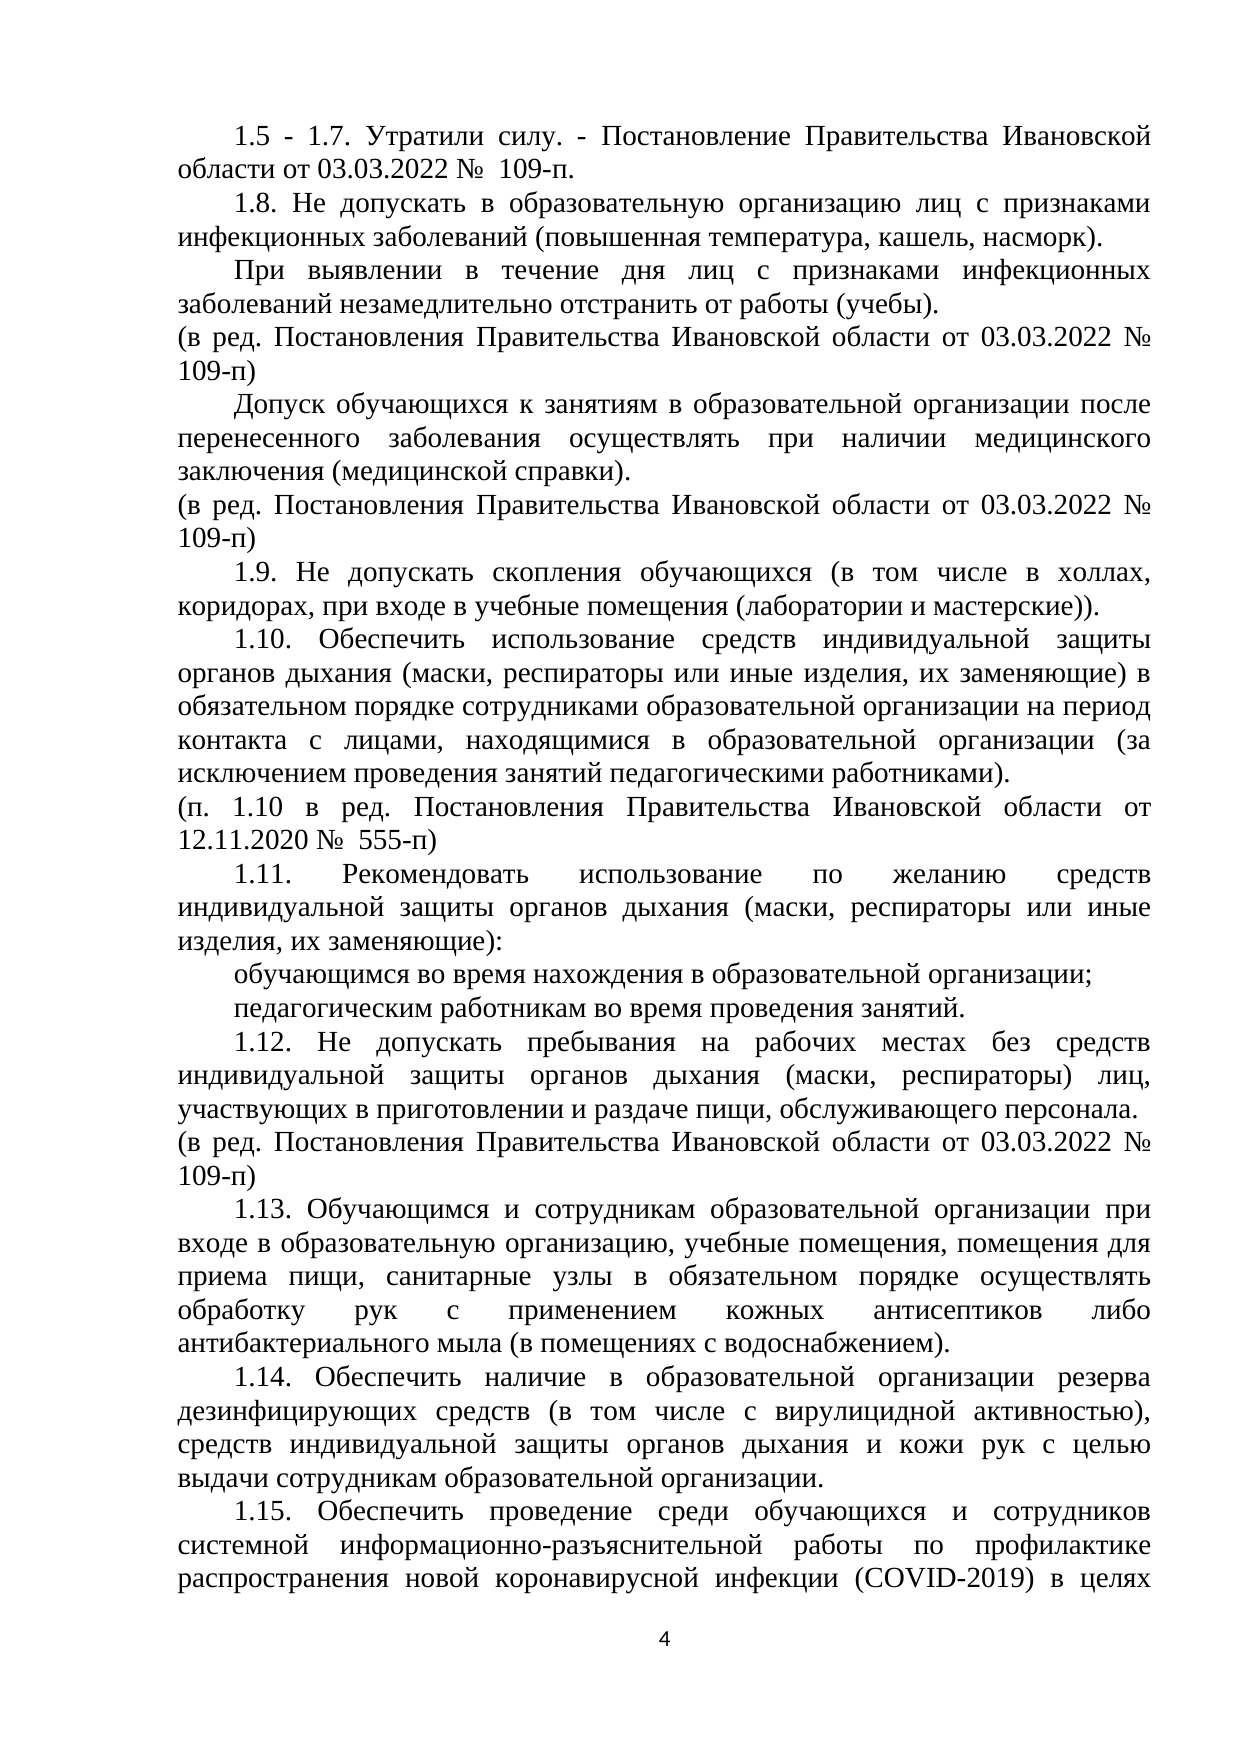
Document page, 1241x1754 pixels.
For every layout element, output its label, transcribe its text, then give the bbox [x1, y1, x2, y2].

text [177, 1493, 1152, 1594]
text 1.11. Рекомендовать использование по желанию средств индивидуальной защиты органов дыхания (маски, респираторы или иные изделия, их заменяющие): [177, 856, 1152, 957]
text (в ред. Постановления Правительства Ивановской области от 03.03.2022 № 109-п) [177, 487, 1152, 554]
text (п. 1.10 в ред. Постановления Правительства Ивановской области от 12.11.2020 № 555-п) [177, 789, 1152, 856]
text 1.9. Не допускать скопления обучающихся (в том числе в холлах, коридорах, при входе в учебные помещения (лаборатории и мастерские)). [177, 554, 1152, 621]
text 1.14. Обеспечить наличие в образовательной организации резерва дезинфицирующих средств (в том числе с вирулицидной активностью), средств индивидуальной защиты органов дыхания и кожи рук с целью выдачи сотрудникам образовательной организации. [177, 1359, 1152, 1493]
text (в ред. Постановления Правительства Ивановской области от 03.03.2022 № 109-п) [177, 319, 1152, 386]
text 1.8. Не допускать в образовательную организацию лиц с признаками инфекционных заболеваний (повышенная температура, кашель, насморк). [177, 185, 1152, 252]
text обучающимся во время нахождения в образовательной организации; [177, 957, 1152, 990]
text При выявлении в течение дня лиц с признаками инфекционных заболеваний незамедлительно отстранить от работы (учебы). [177, 252, 1152, 319]
text 1.5 - 1.7. Утратили силу. - Постановление Правительства Ивановской области от 03.03.2022 № 109-п. [177, 118, 1152, 185]
text 1.13. Обучающимся и сотрудникам образовательной организации при входе в образовательную организацию, учебные помещения, помещения для приема пищи, санитарные узлы в обязательном порядке осуществлять обработку рук с применением кожных антисептиков либо антибактериального мыла (в помещениях с водоснабжением). [177, 1191, 1152, 1359]
text 1.12. Не допускать пребывания на рабочих местах без средств индивидуальной защиты органов дыхания (маски, респираторы) лиц, участвующих в приготовлении и раздаче пищи, обслуживающего персонала. [177, 1024, 1152, 1124]
text Допуск обучающихся к занятиям в образовательной организации после перенесенного заболевания осуществлять при наличии медицинского заключения (медицинской справки). [177, 386, 1152, 487]
text 1.10. Обеспечить использование средств индивидуальной защиты органов дыхания (маски, респираторы или иные изделия, их заменяющие) в обязательном порядке сотрудниками образовательной организации на период контакта с лицами, находящимися в образовательной организации (за исключением проведения занятий педагогическими работниками). [177, 621, 1152, 789]
text педагогическим работникам во время проведения занятий. [177, 990, 1152, 1024]
text (в ред. Постановления Правительства Ивановской области от 03.03.2022 № 109-п) [177, 1124, 1152, 1191]
